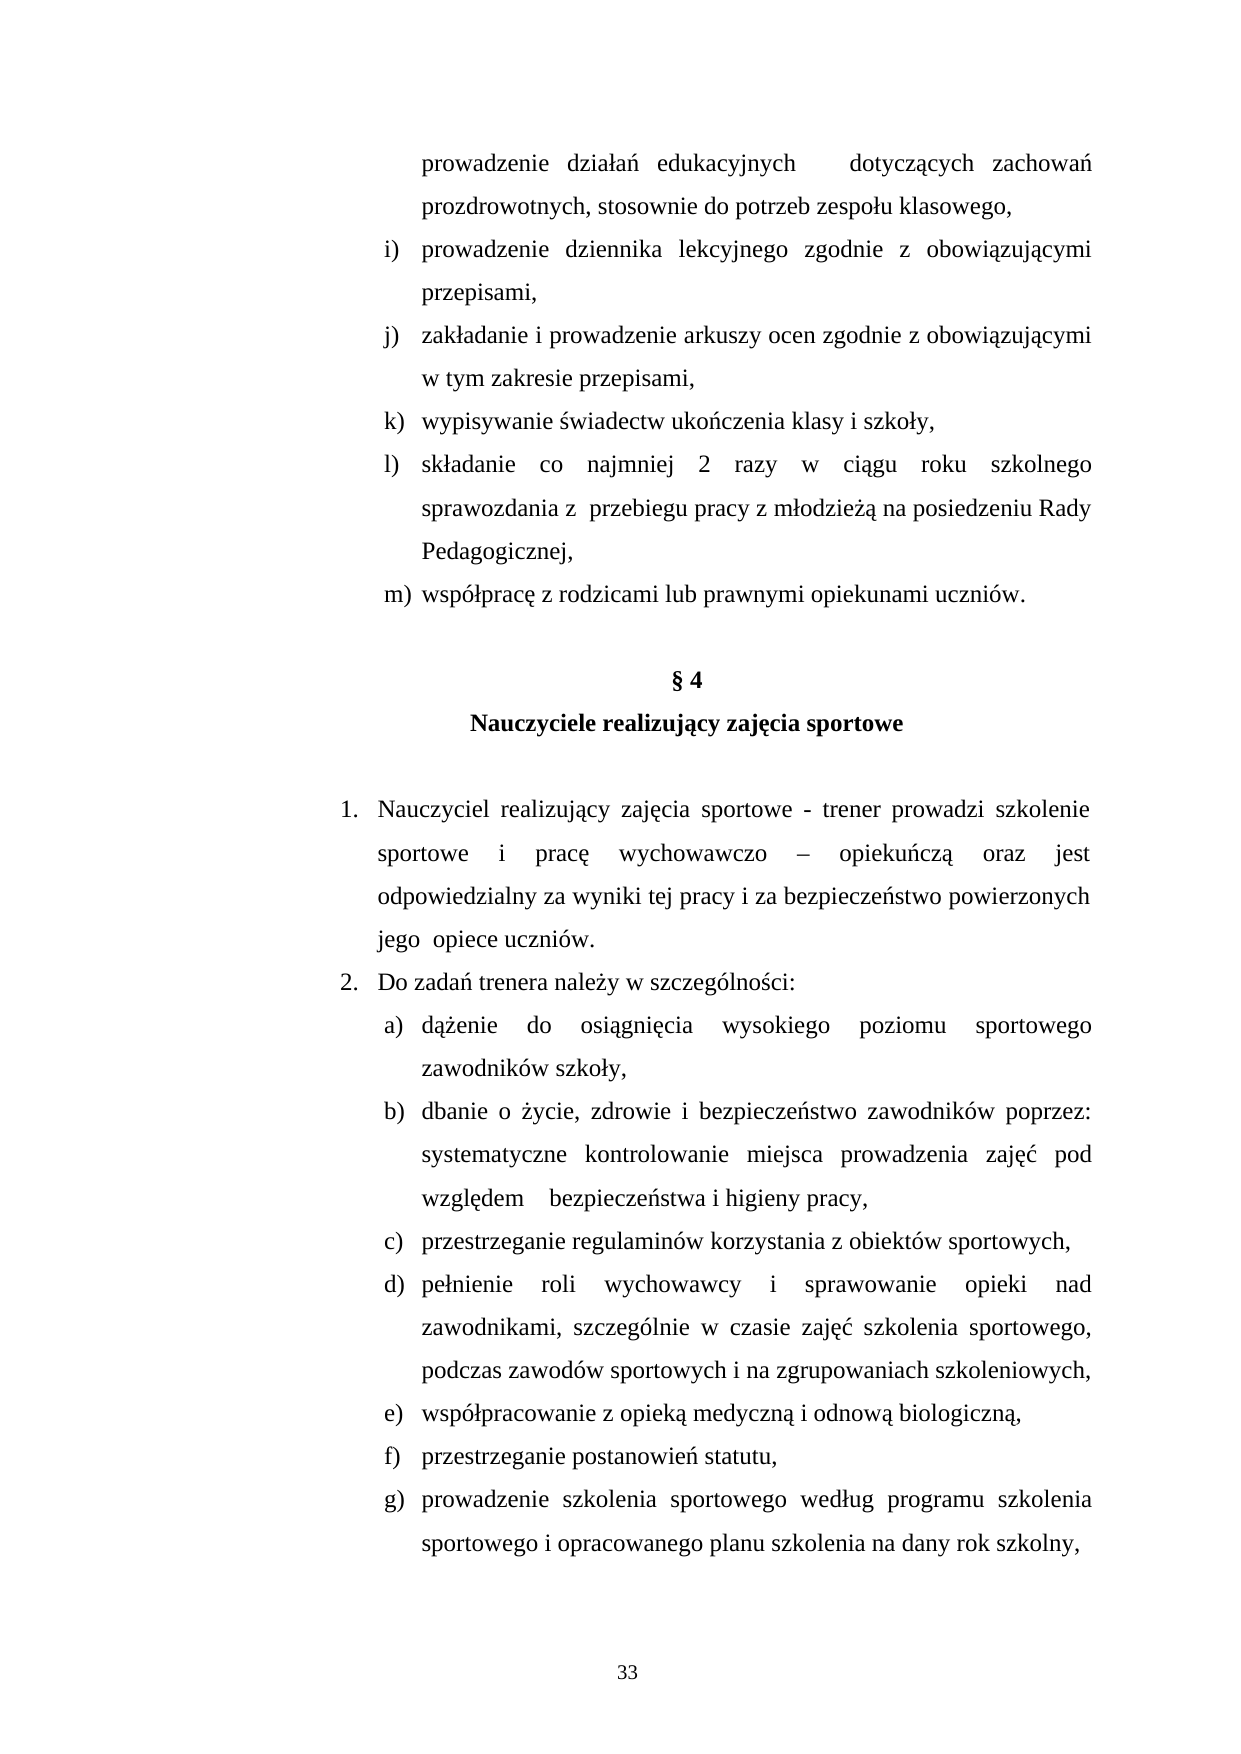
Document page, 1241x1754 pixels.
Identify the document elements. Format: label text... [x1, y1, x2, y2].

list pełnienie roli wychowawcy i sprawowanie opieki nad zawodnikami, szczególnie w czasie zajęć szkolenia sportowego, podczas zawodów sportowych i na zgrupowaniach szkoleniowych, [384, 1269, 1092, 1384]
list zakładanie i prowadzenie arkuszy ocen zgodnie z obowiązującymi w tym zakresie przepisami, [384, 320, 1092, 392]
list współpracowanie z opieką medyczną i odnową biologiczną, [384, 1398, 1092, 1427]
list prowadzenie dziennika lekcyjnego zgodnie z obowiązującymi przepisami, [384, 234, 1092, 306]
list Do zadań trenera należy w szczególności: [340, 967, 1090, 996]
text Nauczyciele realizujący zajęcia sportowe [207, 708, 1092, 737]
list wypisywanie świadectw ukończenia klasy i szkoły, [384, 406, 1092, 435]
list prowadzenie szkolenia sportowego według programu szkolenia sportowego i opracowanego planu szkolenia na dany rok szkolny, [384, 1484, 1092, 1556]
list składanie co najmniej 2 razy w ciągu roku szkolnego sprawozdania z przebiegu pracy z młodzieżą na posiedzeniu Rady Pedagogicznej, [384, 449, 1092, 564]
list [384, 148, 1092, 219]
list dążenie do osiągnięcia wysokiego poziomu sportowego zawodników szkoły, [384, 1010, 1092, 1082]
text § 4 [207, 665, 1092, 694]
list dbanie o życie, zdrowie i bezpieczeństwo zawodników poprzez: systematyczne kontrolowanie miejsca prowadzenia zajęć pod względem bezpieczeństwa i higieny pracy, [384, 1096, 1092, 1211]
list przestrzeganie regulaminów korzystania z obiektów sportowych, [384, 1226, 1092, 1254]
list współpracę z rodzicami lub prawnymi opiekunami uczniów. [384, 579, 1092, 608]
list przestrzeganie postanowień statutu, [384, 1441, 1092, 1470]
list Nauczyciel realizujący zajęcia sportowe - trener prowadzi szkolenie sportowe i pracę wychowawczo – opiekuńczą oraz jest odpowiedzialny za wyniki tej pracy i za bezpieczeństwo powierzonych jego opiece uczniów. [340, 794, 1090, 953]
